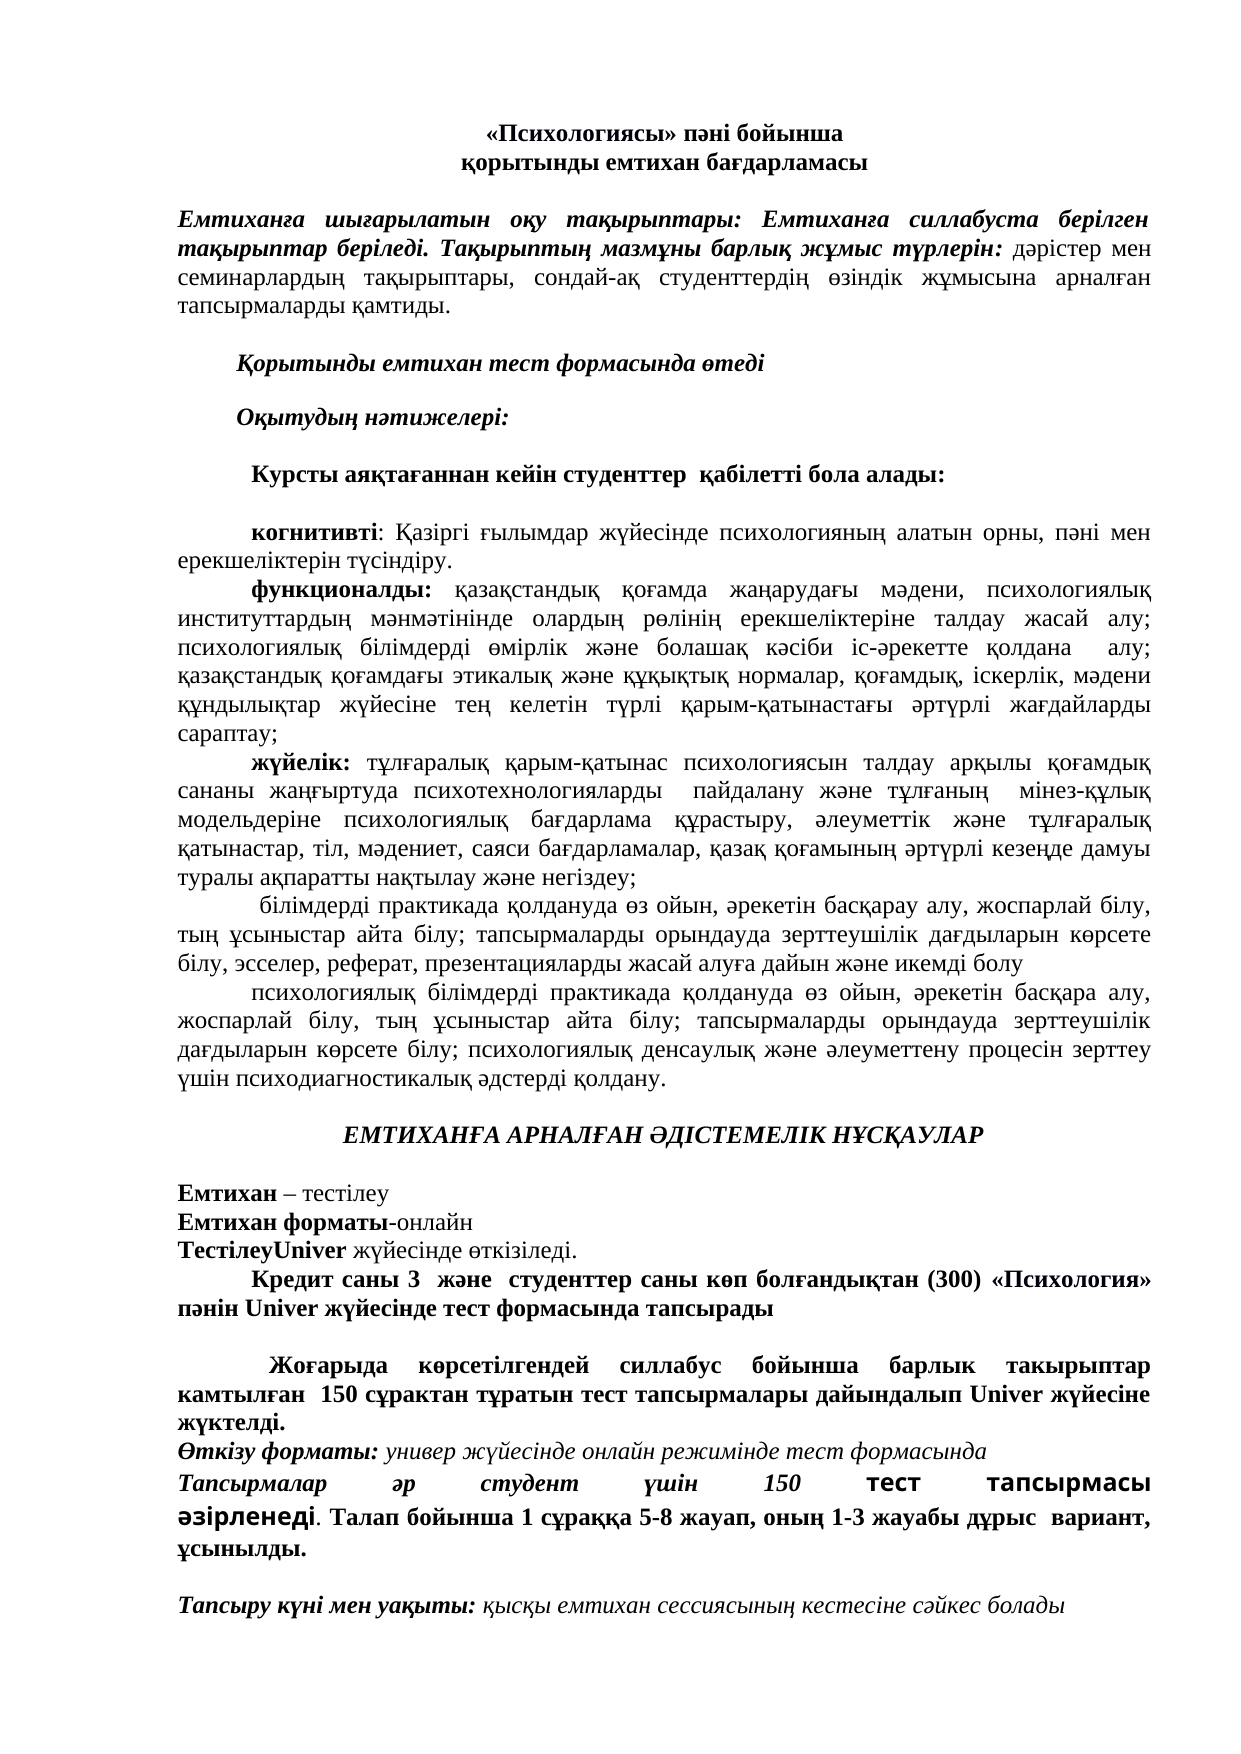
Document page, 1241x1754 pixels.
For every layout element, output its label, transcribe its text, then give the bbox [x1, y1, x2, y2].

text Кредит саны 3 және студенттер саны көп болғандықтан (300) «Психология» пәнін Univer жүйесінде тест формасында тапсырады [177, 1264, 1152, 1322]
text Емтихан – тестілеу [177, 1178, 1152, 1207]
text жүйелік: тұлғаралық қарым-қатынас психологиясын талдау арқылы қоғамдық сананы жаңғыртуда психотехнологияларды пайдалану және тұлғаның мінез-құлық модельдеріне психологиялық бағдарлама құрастыру, әлеуметтік және тұлғаралық қатынастар, тіл, мәдениет, саяси бағдарламалар, қазақ қоғамының әртүрлі кезеңде дамуы туралы ақпаратты нақтылау және негіздеу; [177, 747, 1152, 891]
text Тапсырмалар әр студент үшін 150 тест тапсырмасы әзірленеді. Талап бойынша 1 cұраққа 5-8 жауап, оның 1-3 жауабы дұрыс вариант, ұсынылды. [177, 1465, 1152, 1562]
text ЕМТИХАНҒА АРНАЛҒАН ӘДІСТЕМЕЛІК НҰСҚАУЛАР [177, 1121, 1152, 1149]
text Емтихан форматы-онлайн [177, 1207, 1152, 1236]
text ТестілеуUniver жүйесінде өткізіледі. [177, 1236, 1152, 1264]
text «Психологиясы» пәні бойынша [177, 118, 1152, 147]
text білімдерді практикада қолдануда өз ойын, әрекетін басқарау алу, жоспарлай білу, тың ұсыныстар айта білу; тапсырмаларды орындауда зерттеушілік дағдыларын көрсете білу, эсселер, реферат, презентацияларды жасай алуға дайын және икемді болу [177, 891, 1152, 977]
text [177, 1591, 1152, 1619]
text Курсты аяқтағаннан кейін студенттер қабілетті бола алады: [177, 459, 1152, 488]
text Қорытынды емтихан тест формасында өтеді [177, 348, 1152, 377]
text функционалды: қазақстандық қоғамда жаңарудағы мәдени, психологиялық институттардың мәнмәтінінде олардың рөлінің ерекшеліктеріне талдау жасай алу; психологиялық білімдерді өмірлік және болашақ кәсіби іс-әрекетте қолдана алу; қазақстандық қоғамдағы этикалық және құқықтық нормалар, қоғамдық, іскерлік, мәдени құндылықтар жүйесіне тең келетін түрлі қарым-қатынастағы әртүрлі жағдайларды сараптау; [177, 574, 1152, 747]
text когнитивті: Қазіргі ғылымдар жүйесінде психологияның алатын орны, пәні мен ерекшеліктерін түсіндіру. [177, 517, 1152, 574]
text Жоғарыда көрсетілгендей силлабус бойынша барлык такырыптар камтылған 150 сұрактан тұратын тест тапсырмалары дайындалып Univer жүйесіне жүктелді. [177, 1350, 1152, 1436]
text психологиялық білімдерді практикада қолдануда өз ойын, әрекетін басқара алу, жоспарлай білу, тың ұсыныстар айта білу; тапсырмаларды орындауда зерттеушілік дағдыларын көрсете білу; психологиялық денсаулық және әлеуметтену процесін зерттеу үшін психодиагностикалық әдстерді қолдану. [177, 977, 1152, 1092]
text Оқытудың нәтижелері: [177, 402, 1152, 431]
text Емтиханға шығарылатын оқу тақырыптары: Емтиханға силлабуста берілген тақырыптар беріледі. Тақырыптың мазмұны барлық жұмыс түрлерін: дәрістер мен семинарлардың тақырыптары, сондай-ақ студенттердің өзіндік жұмысына арналған тапсырмаларды қамтиды. [177, 204, 1152, 319]
text Өткізу форматы: универ жүйесінде онлайн режимінде тест формасында [177, 1436, 1152, 1465]
text қорытынды емтихан бағдарламасы [177, 147, 1152, 176]
